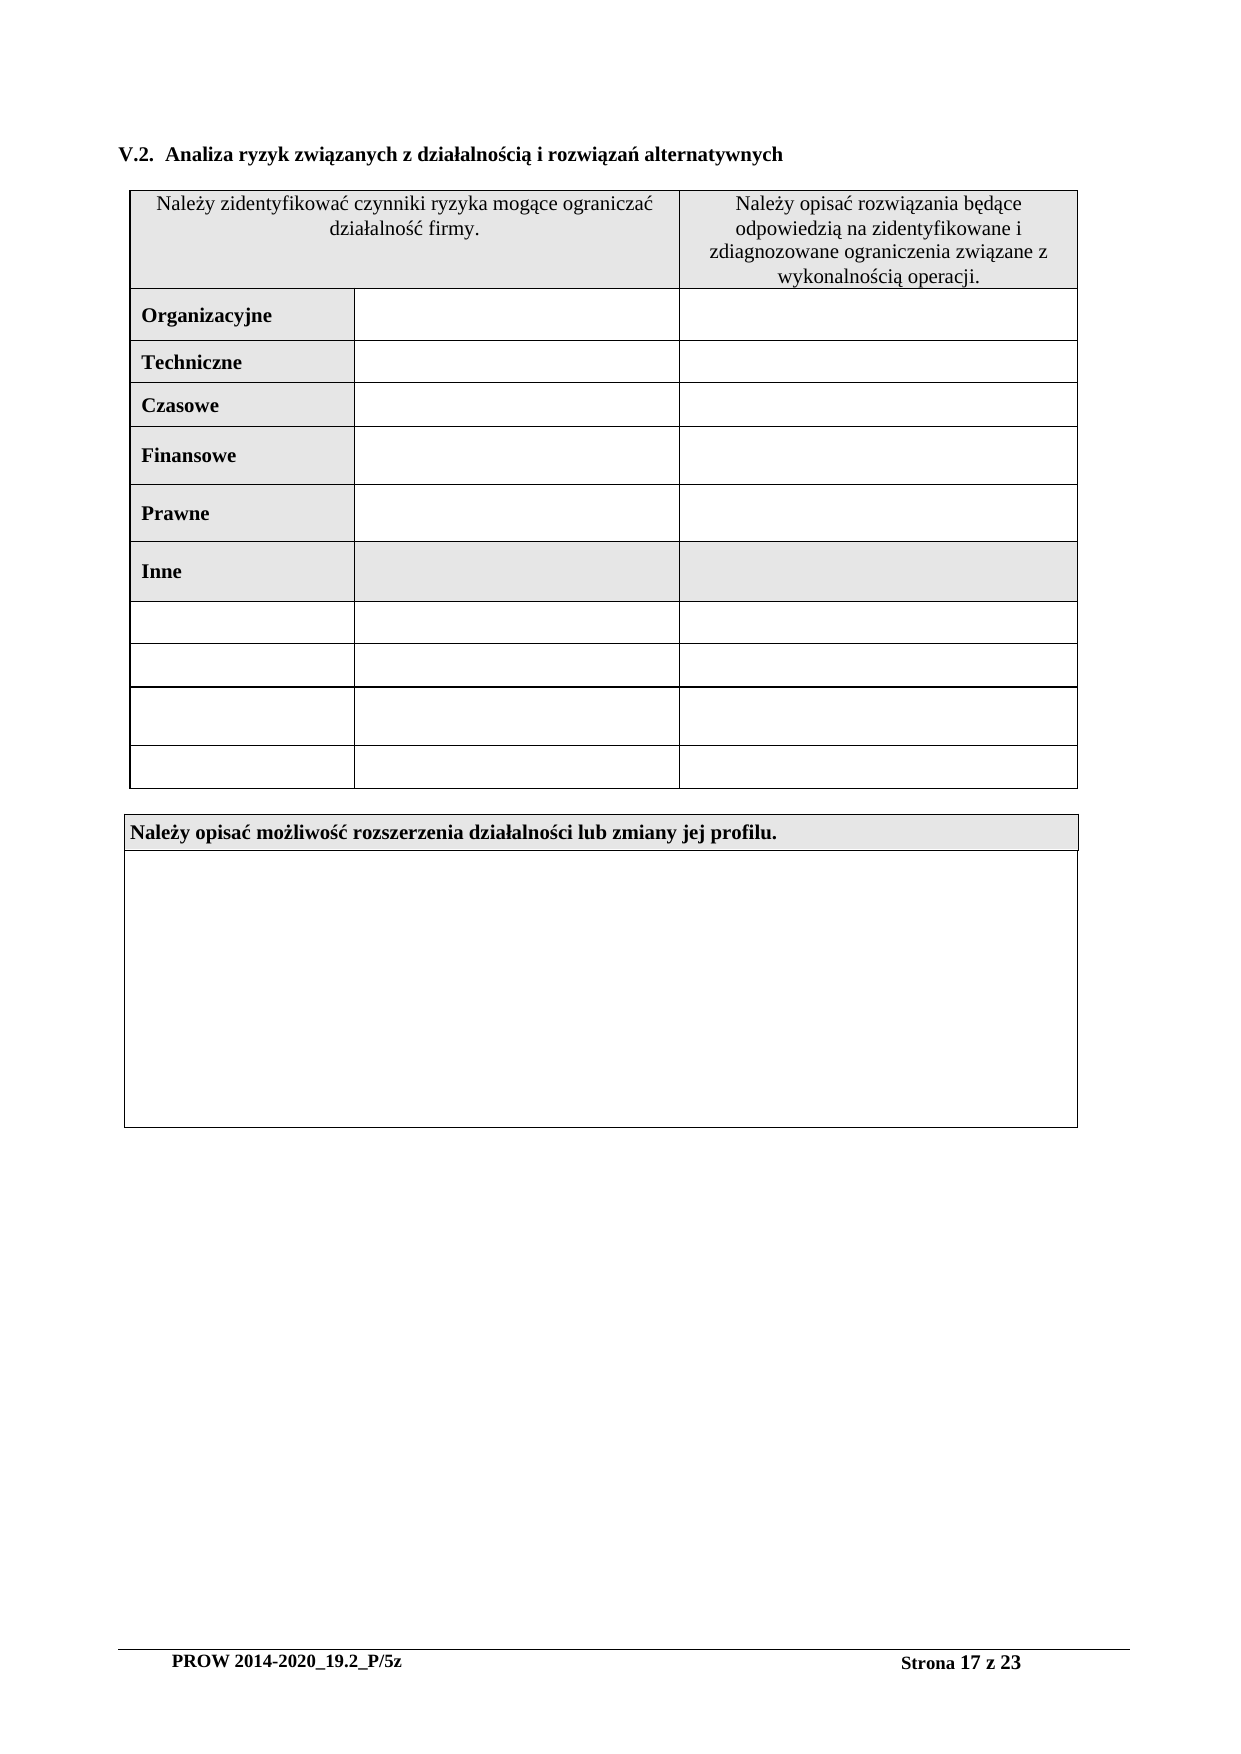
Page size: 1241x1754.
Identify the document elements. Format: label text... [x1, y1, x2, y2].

table_cell [355, 485, 679, 541]
table_cell [131, 746, 354, 788]
table_cell [131, 644, 354, 686]
table_cell [680, 746, 1077, 788]
table_cell [355, 383, 679, 426]
table_cell [125, 851, 1077, 1127]
table_cell [355, 289, 679, 340]
table_cell [355, 427, 679, 484]
table_cell [680, 602, 1077, 643]
table_cell [680, 341, 1077, 382]
table_header Należy opisać rozwiązania będące odpowiedzią na zidentyfikowane i zdiagnozowane ograniczenia związane z wykonalnością operacji. [680, 191, 1077, 288]
table_cell [355, 341, 679, 382]
table_cell [355, 644, 679, 686]
table_cell [355, 688, 679, 745]
table_cell [680, 542, 1077, 601]
table_cell [355, 542, 679, 601]
table_cell Techniczne [131, 341, 354, 382]
table_header Należy zidentyfikować czynniki ryzyka mogące ograniczać działalność firmy. [131, 191, 679, 288]
table_cell [680, 427, 1077, 484]
table_cell [131, 688, 354, 745]
table_cell [355, 602, 679, 643]
table_cell [131, 602, 354, 643]
table_cell Finansowe [131, 427, 354, 484]
table_cell [680, 383, 1077, 426]
table_cell Inne [131, 542, 354, 601]
table_cell [680, 485, 1077, 541]
table_cell [680, 289, 1077, 340]
table_cell [680, 644, 1077, 686]
table_cell Organizacyjne [131, 289, 354, 340]
table_cell [680, 688, 1077, 745]
table_header Należy opisać możliwość rozszerzenia działalności lub zmiany jej profilu. [125, 815, 1078, 849]
subtitle Analiza ryzyk związanych z działalnością i rozwiązań alternatywnych [118, 142, 1122, 166]
table_cell [355, 746, 679, 788]
table_cell Czasowe [131, 383, 354, 426]
table_cell Prawne [131, 485, 354, 541]
